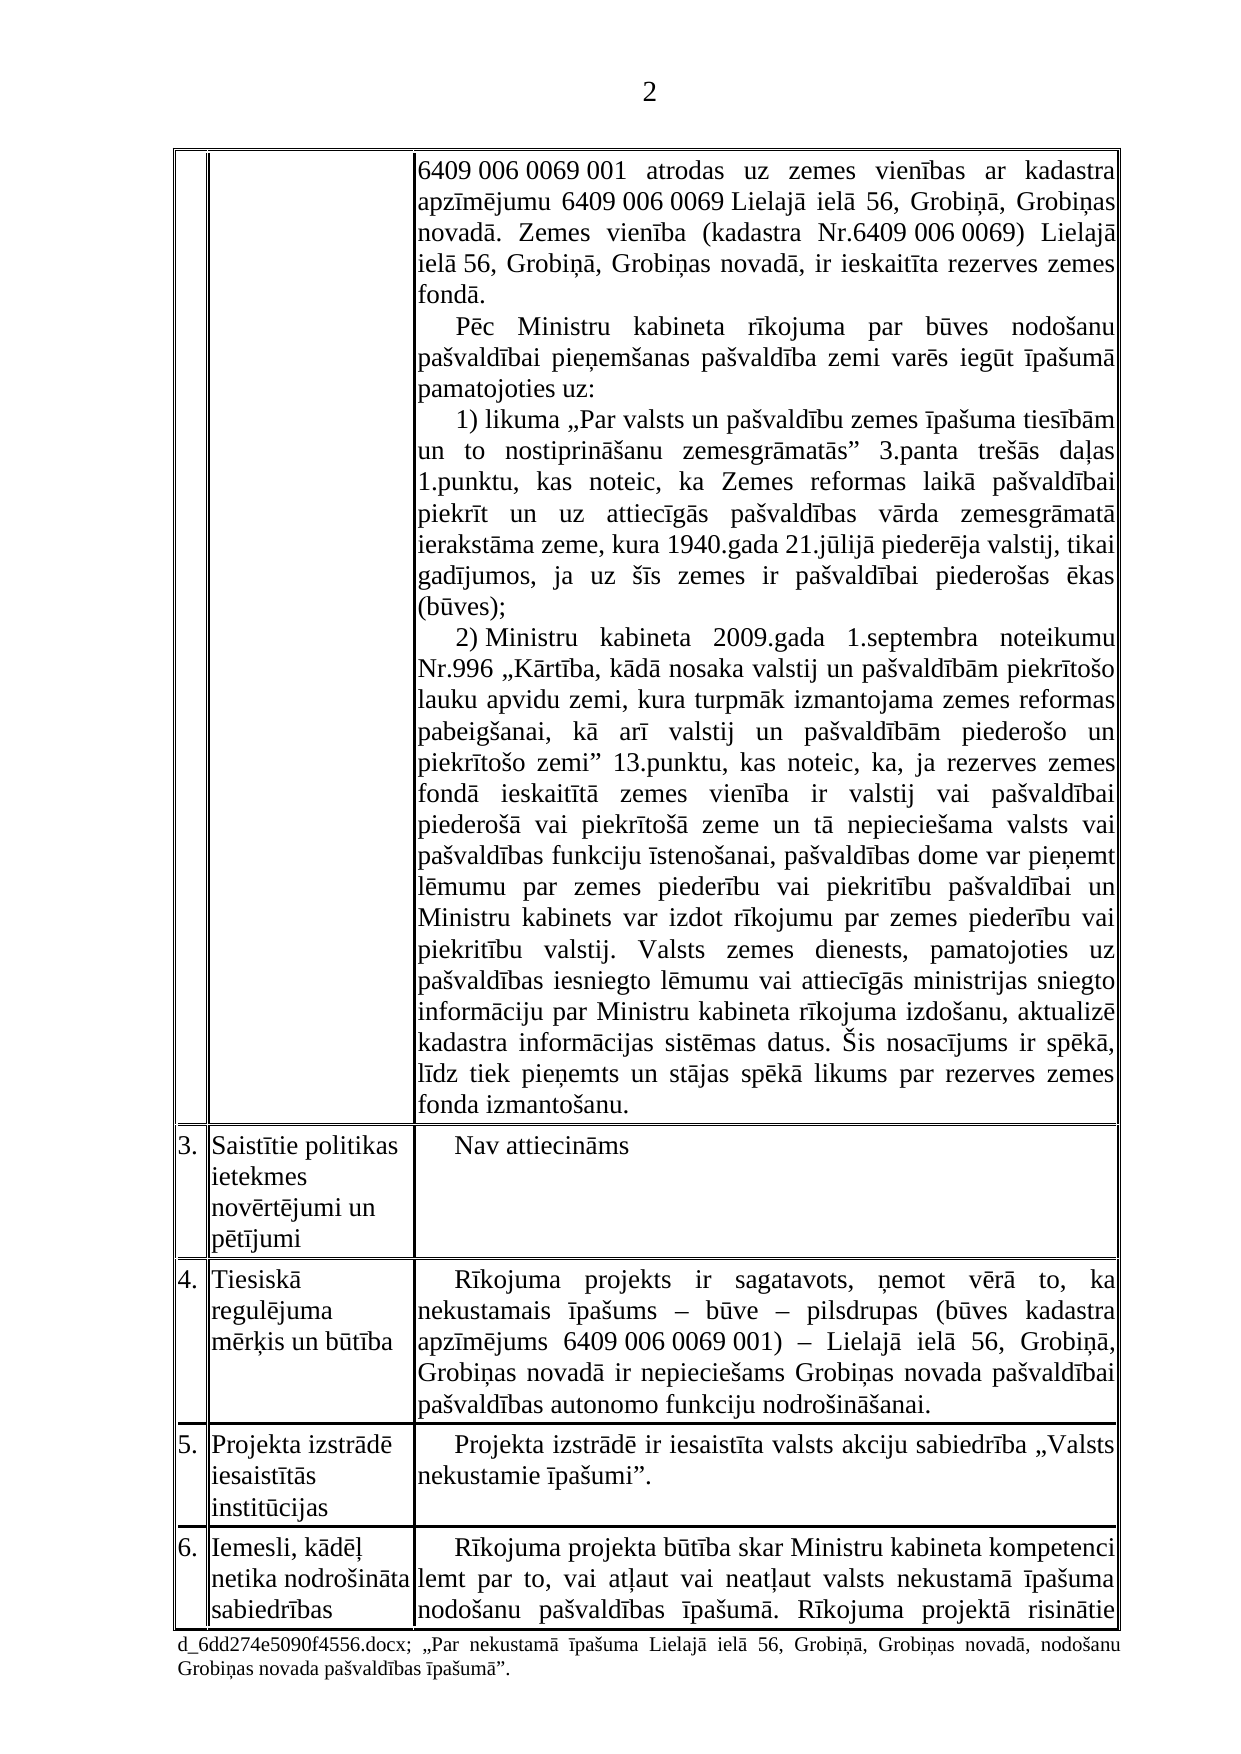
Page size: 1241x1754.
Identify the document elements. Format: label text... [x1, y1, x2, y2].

table_cell 2. [174, 149, 208, 1123]
table_cell 5. [176, 1422, 206, 1525]
table_cell 3. [174, 1123, 208, 1257]
table_cell 4. [174, 1257, 208, 1422]
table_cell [414, 1525, 1117, 1628]
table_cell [208, 149, 414, 1123]
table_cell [208, 1528, 414, 1628]
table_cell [414, 151, 1117, 1123]
table_cell Rīkojuma projekts ir sagatavots, ņemot vērā to, ka nekustamais īpašums – būve – pilsdrupas (būves kadastra apzīmējums 6409 006 0069 001) – Lielajā ielā 56, Grobiņā, Grobiņas novadā ir nepieciešams Grobiņas novada pašvaldībai pašvaldības autonomo funkciju nodrošināšanai. [414, 1257, 1119, 1422]
table_cell Tiesiskā regulējuma mērķis un būtība [210, 1260, 413, 1422]
table_cell Nav attiecināms [414, 1123, 1119, 1257]
table_cell Saistītie politikas ietekmes novērtējumi un pētījumi [210, 1126, 413, 1257]
table_cell Projekta izstrādē iesaistītās institūcijas [210, 1425, 413, 1525]
table_cell Projekta izstrādē ir iesaistīta valsts akciju sabiedrība „Valsts nekustamie īpašumi”. [416, 1422, 1117, 1525]
table_cell 6. [176, 1525, 208, 1628]
